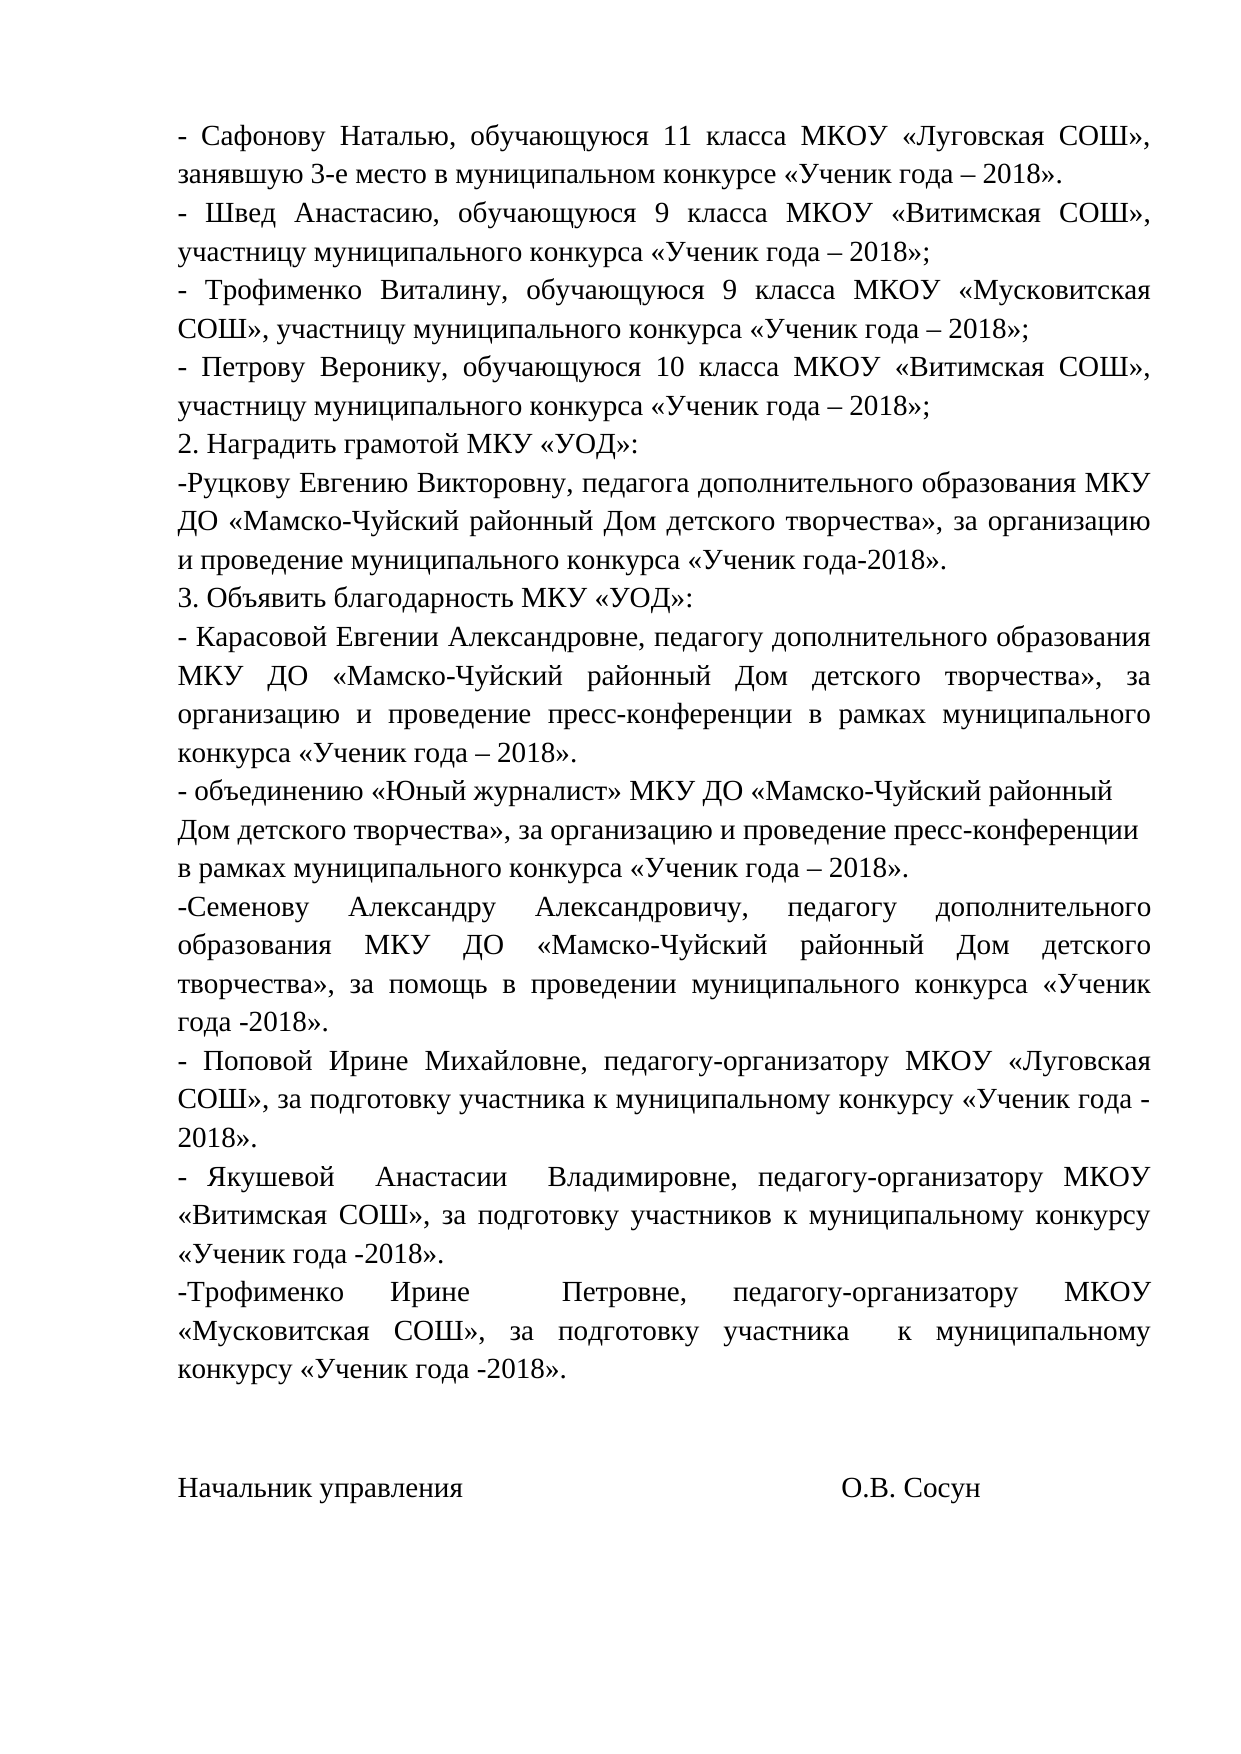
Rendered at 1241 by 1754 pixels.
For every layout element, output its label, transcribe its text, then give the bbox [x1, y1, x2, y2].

text - Якушевой Анастасии Владимировне, педагогу-организатору МКОУ «Витимская СОШ», за подготовку участников к муниципальному конкурсу «Ученик года -2018». [177, 1159, 1152, 1269]
text -Трофименко Ирине Петровне, педагогу-организатору МКОУ «Мусковитская СОШ», за подготовку участника к муниципальному конкурсу «Ученик года -2018». [177, 1274, 1152, 1385]
text Начальник управления О.В. Сосун [177, 1470, 1152, 1504]
text - объединению «Юный журналист» МКУ ДО «Мамско-Чуйский районный Дом детского творчества», за организацию и проведение пресс-конференции в рамках муниципального конкурса «Ученик года – 2018». [177, 773, 1152, 884]
list - Сафонову Наталью, обучающуюся 11 класса МКОУ «Луговская СОШ», занявшую 3-е место в муниципальном конкурсе «Ученик года – 2018». [177, 118, 1152, 190]
list - Петрову Веронику, обучающуюся 10 класса МКОУ «Витимская СОШ», участницу муниципального конкурса «Ученик года – 2018»; [177, 349, 1152, 421]
list 2. Наградить грамотой МКУ «УОД»: [177, 426, 1152, 460]
list - Трофименко Виталину, обучающуюся 9 класса МКОУ «Мусковитская СОШ», участницу муниципального конкурса «Ученик года – 2018»; [177, 272, 1152, 344]
list -Руцкову Евгению Викторовну, педагога дополнительного образования МКУ ДО «Мамско-Чуйский районный Дом детского творчества», за организацию и проведение муниципального конкурса «Ученик года-2018». [177, 465, 1152, 576]
text - Поповой Ирине Михайловне, педагогу-организатору МКОУ «Луговская СОШ», за подготовку участника к муниципальному конкурсу «Ученик года -2018». [177, 1043, 1152, 1154]
text -Семенову Александру Александровичу, педагогу дополнительного образования МКУ ДО «Мамско-Чуйский районный Дом детского творчества», за помощь в проведении муниципального конкурса «Ученик года -2018». [177, 889, 1152, 1038]
list 3. Объявить благодарность МКУ «УОД»: [177, 581, 1152, 614]
list - Швед Анастасию, обучающуюся 9 класса МКОУ «Витимская СОШ», участницу муниципального конкурса «Ученик года – 2018»; [177, 195, 1152, 267]
list - Карасовой Евгении Александровне, педагогу дополнительного образования МКУ ДО «Мамско-Чуйский районный Дом детского творчества», за организацию и проведение пресс-конференции в рамках муниципального конкурса «Ученик года – 2018». [177, 619, 1152, 768]
